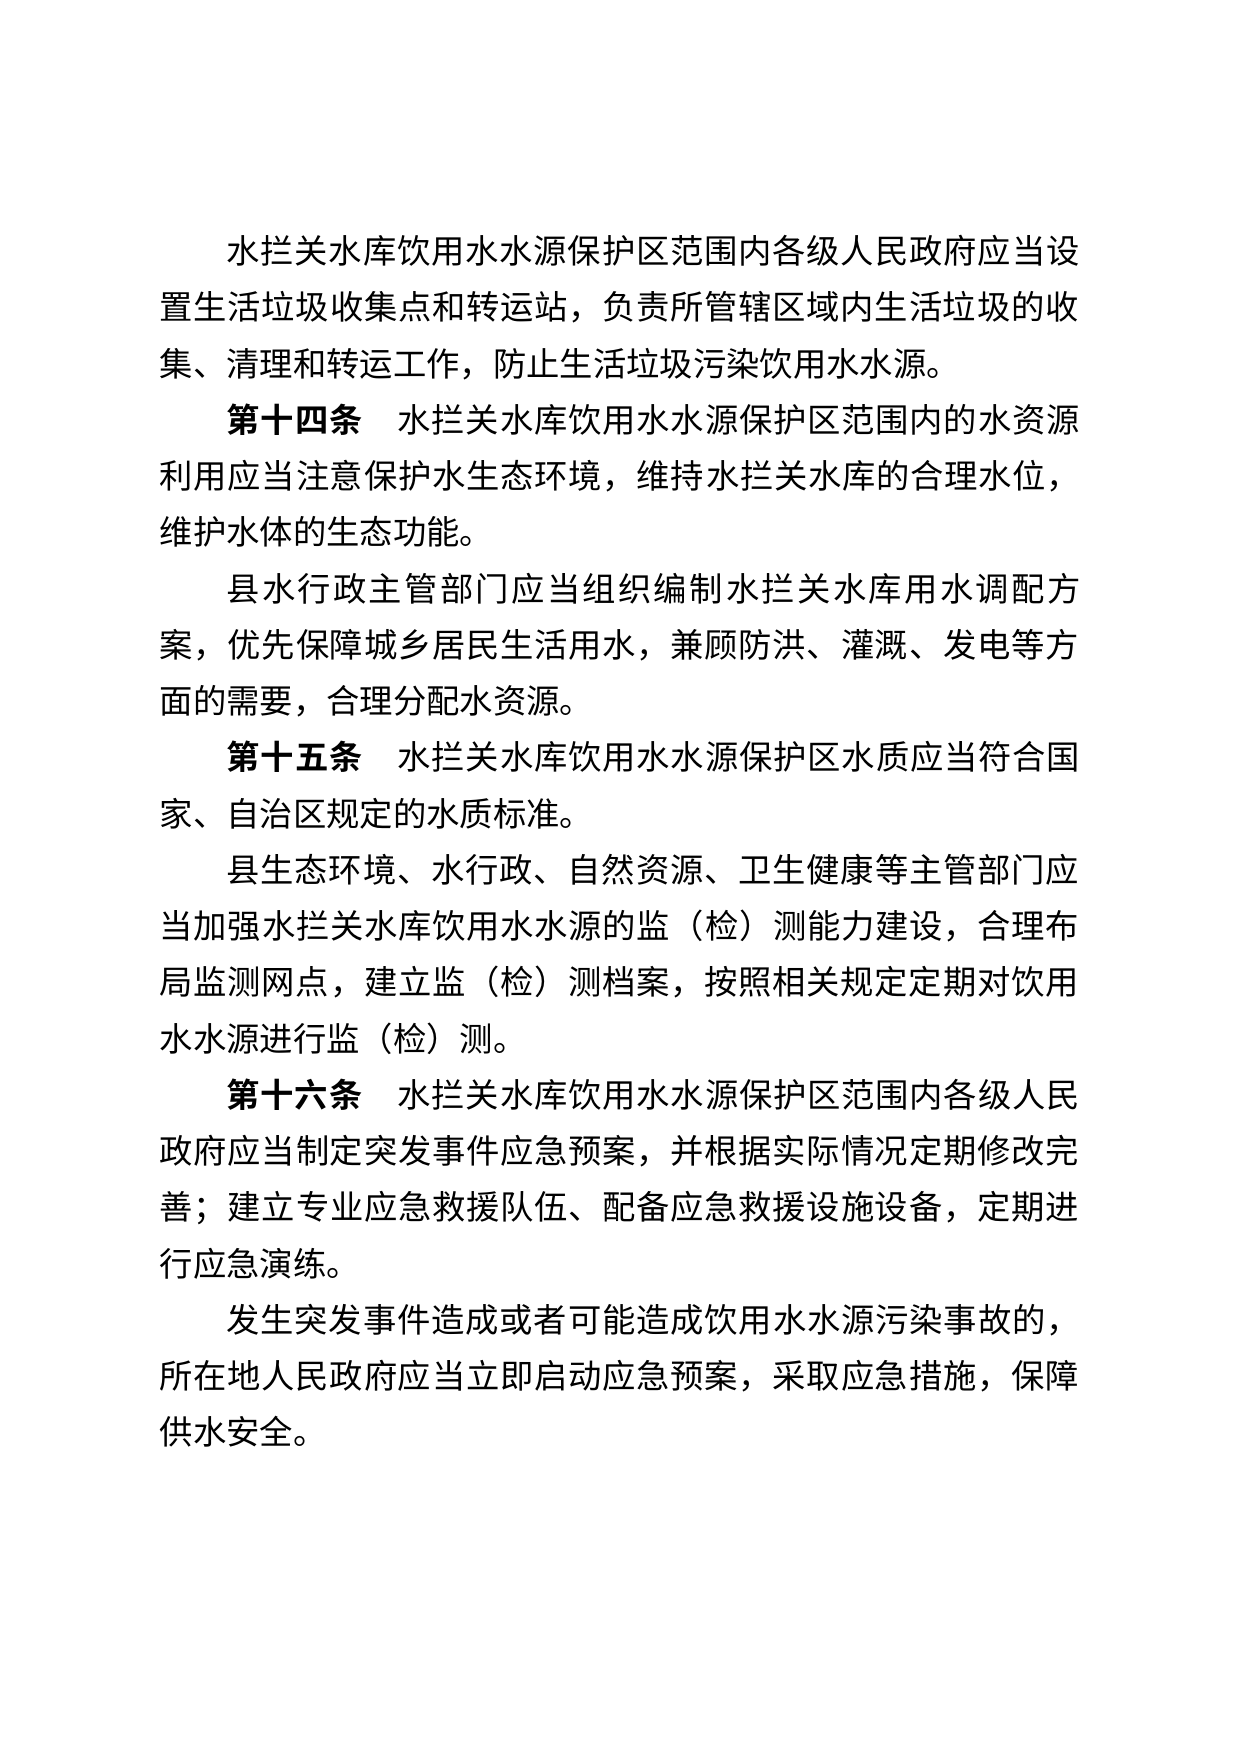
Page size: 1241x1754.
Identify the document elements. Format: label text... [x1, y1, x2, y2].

text 县水行政主管部门应当组织编制水拦关水库用水调配方案，优先保障城乡居民生活用水，兼顾防洪、灌溉、发电等方面的需要，合理分配水资源。 [159, 556, 1081, 725]
text 县生态环境、水行政、自然资源、卫生健康等主管部门应当加强水拦关水库饮用水水源的监（检）测能力建设，合理布局监测网点，建立监（检）测档案，按照相关规定定期对饮用水水源进行监（检）测。 [159, 837, 1081, 1062]
text 第十五条 水拦关水库饮用水水源保护区水质应当符合国家、自治区规定的水质标准。 [159, 725, 1081, 837]
text 发生突发事件造成或者可能造成饮用水水源污染事故的，所在地人民政府应当立即启动应急预案，采取应急措施，保障供水安全。 [159, 1287, 1081, 1456]
text 第十四条 水拦关水库饮用水水源保护区范围内的水资源利用应当注意保护水生态环境，维持水拦关水库的合理水位，维护水体的生态功能。 [159, 387, 1081, 556]
text 水拦关水库饮用水水源保护区范围内各级人民政府应当设置生活垃圾收集点和转运站，负责所管辖区域内生活垃圾的收集、清理和转运工作，防止生活垃圾污染饮用水水源。 [159, 218, 1081, 387]
text 第十六条 水拦关水库饮用水水源保护区范围内各级人民政府应当制定突发事件应急预案，并根据实际情况定期修改完善；建立专业应急救援队伍、配备应急救援设施设备，定期进行应急演练。 [159, 1062, 1081, 1287]
